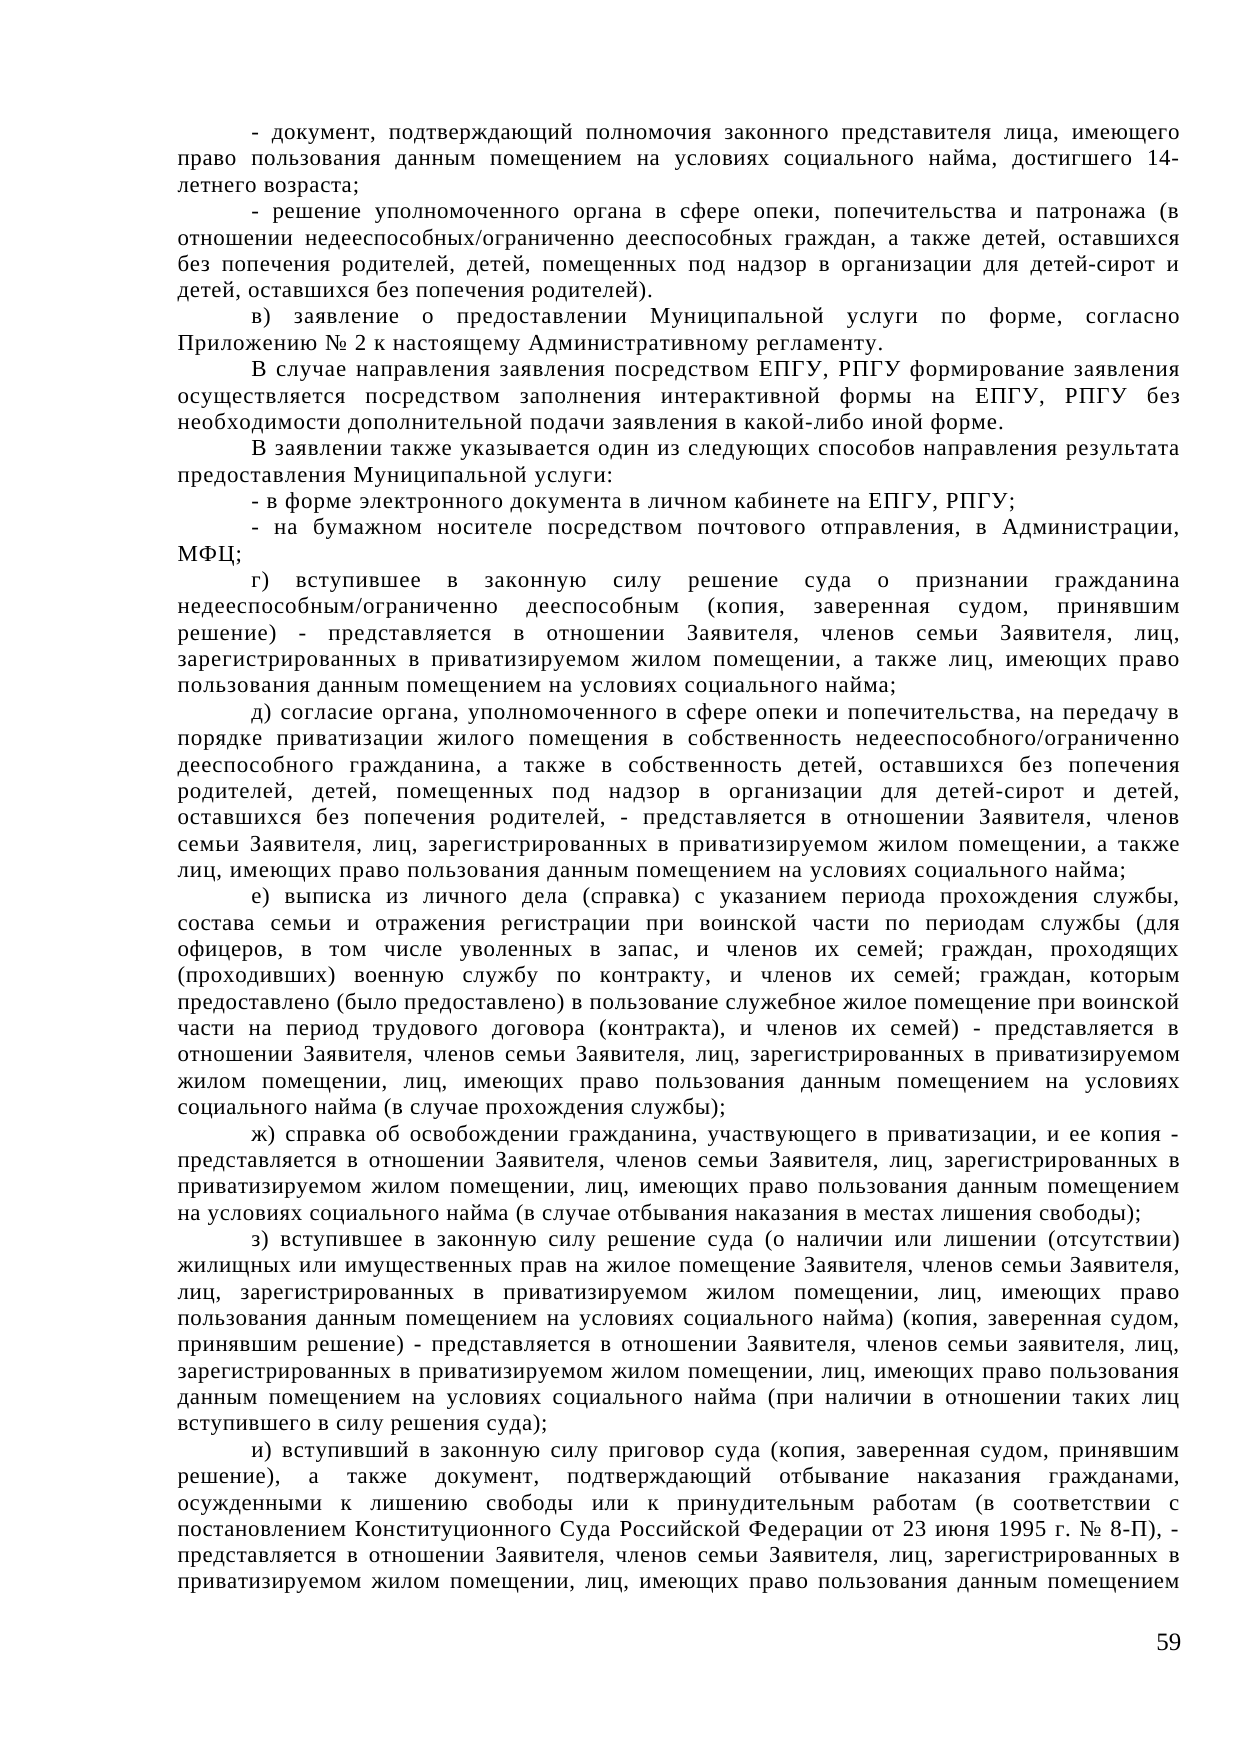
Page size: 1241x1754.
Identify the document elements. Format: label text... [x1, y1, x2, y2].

text е) выписка из личного дела (справка) с указанием периода прохождения службы, состава семьи и отражения регистрации при воинской части по периодам службы (для офицеров, в том числе уволенных в запас, и членов их семей; граждан, проходящих (проходивших) военную службу по контракту, и членов их семей; граждан, которым предоставлено (было предоставлено) в пользование служебное жилое помещение при воинской части на период трудового договора (контракта), и членов их семей) - представляется в отношении Заявителя, членов семьи Заявителя, лиц, зарегистрированных в приватизируемом жилом помещении, лиц, имеющих право пользования данным помещением на условиях социального найма (в случае прохождения службы); [177, 882, 1181, 1119]
text - решение уполномоченного органа в сфере опеки, попечительства и патронажа (в отношении недееспособных/ограниченно дееспособных граждан, а также детей, оставшихся без попечения родителей, детей, помещенных под надзор в организации для детей-сирот и детей, оставшихся без попечения родителей). [177, 197, 1181, 303]
text з) вступившее в законную силу решение суда (о наличии или лишении (отсутствии) жилищных или имущественных прав на жилое помещение Заявителя, членов семьи Заявителя, лиц, зарегистрированных в приватизируемом жилом помещении, лиц, имеющих право пользования данным помещением на условиях социального найма) (копия, заверенная судом, принявшим решение) - представляется в отношении Заявителя, членов семьи заявителя, лиц, зарегистрированных в приватизируемом жилом помещении, лиц, имеющих право пользования данным помещением на условиях социального найма (при наличии в отношении таких лиц вступившего в силу решения суда); [177, 1225, 1181, 1436]
text В заявлении также указывается один из следующих способов направления результата предоставления Муниципальной услуги: [177, 434, 1181, 487]
text в) заявление о предоставлении Муниципальной услуги по форме, согласно Приложению № 2 к настоящему Административному регламенту. [177, 303, 1181, 355]
text В случае направления заявления посредством ЕПГУ, РПГУ формирование заявления осуществляется посредством заполнения интерактивной формы на ЕПГУ, РПГУ без необходимости дополнительной подачи заявления в какой-либо иной форме. [177, 355, 1181, 434]
text г) вступившее в законную силу решение суда о признании гражданина недееспособным/ограниченно дееспособным (копия, заверенная судом, принявшим решение) - представляется в отношении Заявителя, членов семьи Заявителя, лиц, зарегистрированных в приватизируемом жилом помещении, а также лиц, имеющих право пользования данным помещением на условиях социального найма; [177, 566, 1181, 698]
text - в форме электронного документа в личном кабинете на ЕПГУ, РПГУ; [177, 487, 1181, 513]
text - на бумажном носителе посредством почтового отправления, в Администрации, МФЦ; [177, 513, 1181, 566]
text д) согласие органа, уполномоченного в сфере опеки и попечительства, на передачу в порядке приватизации жилого помещения в собственность недееспособного/ограниченно дееспособного гражданина, а также в собственность детей, оставшихся без попечения родителей, детей, помещенных под надзор в организации для детей-сирот и детей, оставшихся без попечения родителей, - представляется в отношении Заявителя, членов семьи Заявителя, лиц, зарегистрированных в приватизируемом жилом помещении, а также лиц, имеющих право пользования данным помещением на условиях социального найма; [177, 698, 1181, 882]
text ж) справка об освобождении гражданина, участвующего в приватизации, и ее копия - представляется в отношении Заявителя, членов семьи Заявителя, лиц, зарегистрированных в приватизируемом жилом помещении, лиц, имеющих право пользования данным помещением на условиях социального найма (в случае отбывания наказания в местах лишения свободы); [177, 1119, 1181, 1225]
text - документ, подтверждающий полномочия законного представителя лица, имеющего право пользования данным помещением на условиях социального найма, достигшего 14-летнего возраста; [177, 118, 1181, 197]
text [177, 1436, 1181, 1594]
